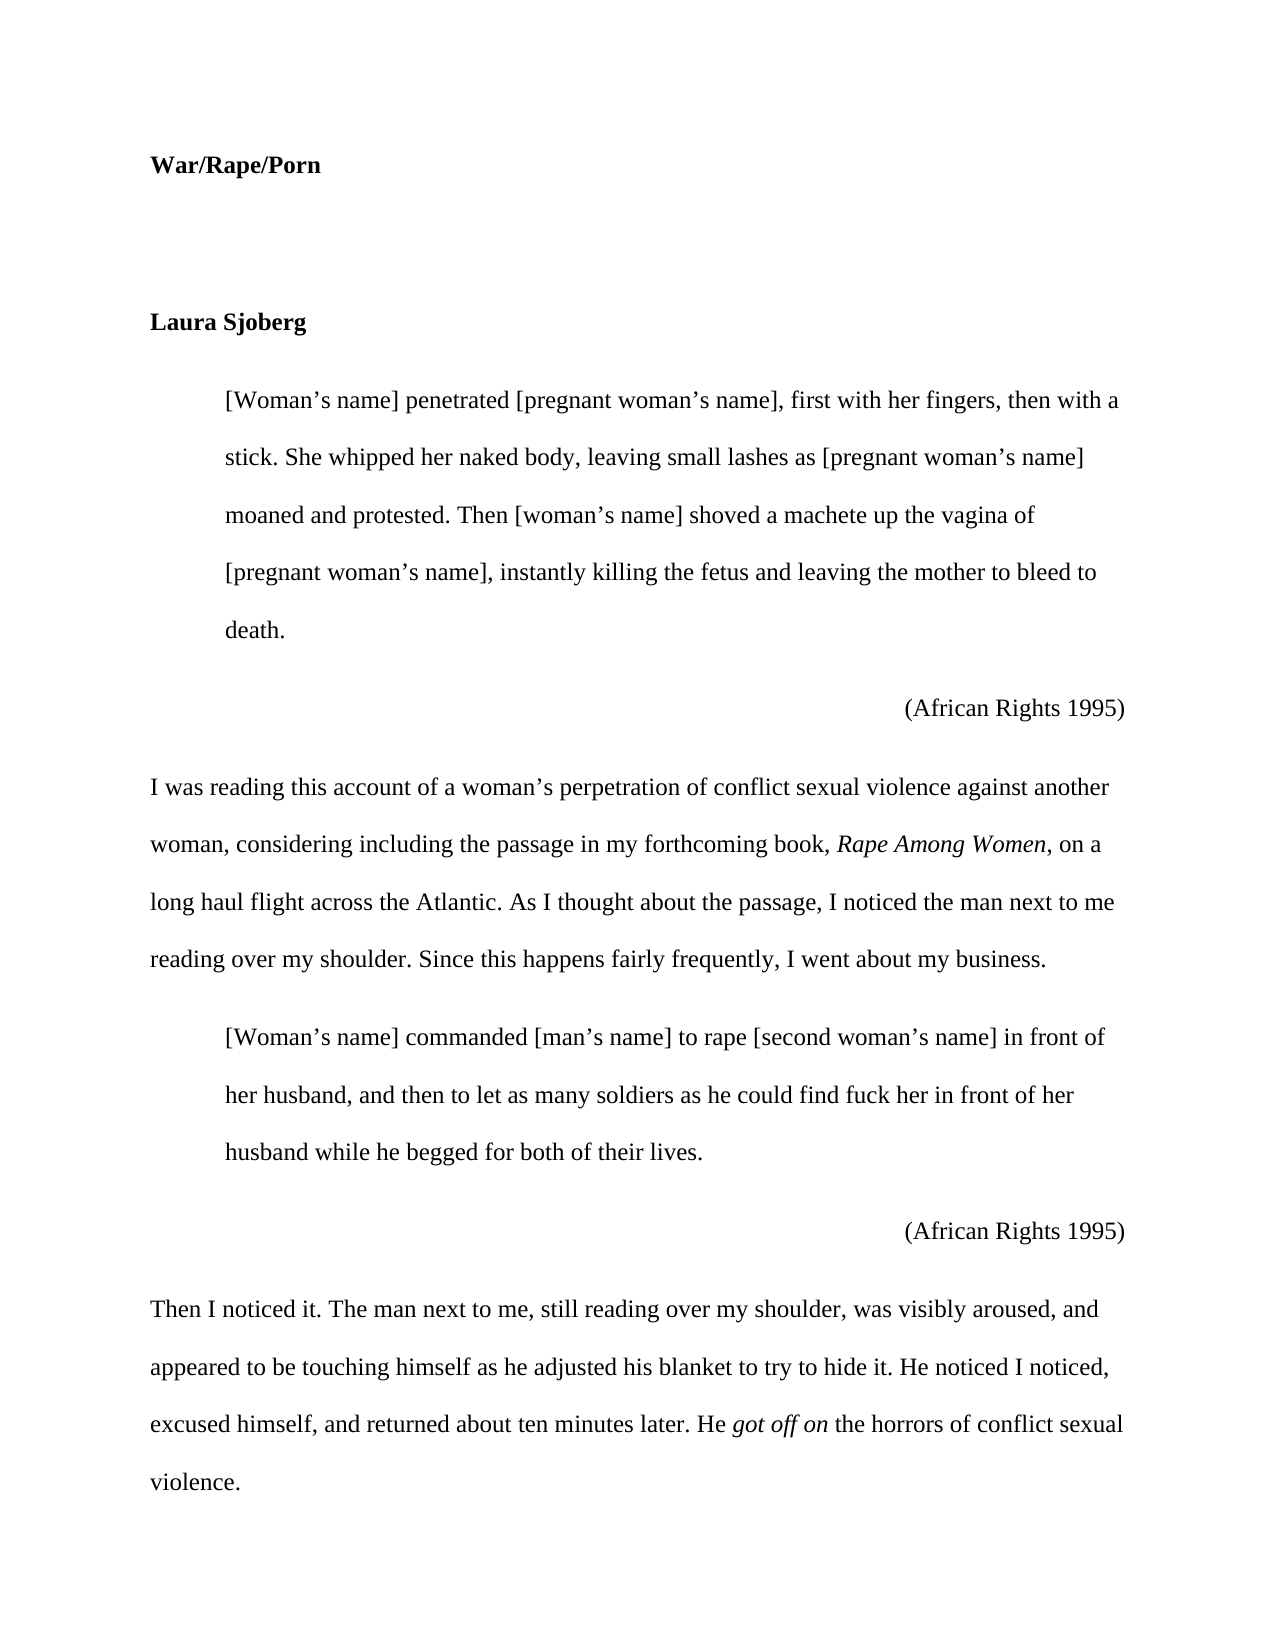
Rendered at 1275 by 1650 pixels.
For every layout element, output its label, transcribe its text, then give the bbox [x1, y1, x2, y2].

text [Woman’s name] penetrated [pregnant woman’s name], first with her fingers, then with a stick. She whipped her naked body, leaving small lashes as [pregnant woman’s name] moaned and protested. Then [woman’s name] shoved a machete up the vagina of [pregnant woman’s name], instantly killing the fetus and leaving the mother to bleed to death. [225, 385, 1125, 644]
text (African Rights 1995) [225, 1216, 1125, 1244]
text [Woman’s name] commanded [man’s name] to rape [second woman’s name] in front of her husband, and then to let as many soldiers as he could find fuck her in front of her husband while he begged for both of their lives. [225, 1022, 1125, 1166]
text (African Rights 1995) [150, 693, 1125, 722]
text I was reading this account of a woman’s perpetration of conflict sexual violence against another woman, considering including the passage in my forthcoming book, Rape Among Women, on a long haul flight across the Atlantic. As I thought about the passage, I noticed the man next to me reading over my shoulder. Since this happens fairly frequently, I went about my business. [150, 772, 1125, 973]
text Laura Sjoberg [150, 307, 1125, 335]
text Then I noticed it. The man next to me, still reading over my shoulder, was visibly aroused, and appeared to be touching himself as he adjusted his blanket to try to hide it. He noticed I noticed, excused himself, and returned about ten minutes later. He got off on the horrors of conflict sexual violence. [150, 1294, 1125, 1495]
text War/Rape/Porn [150, 150, 1125, 179]
